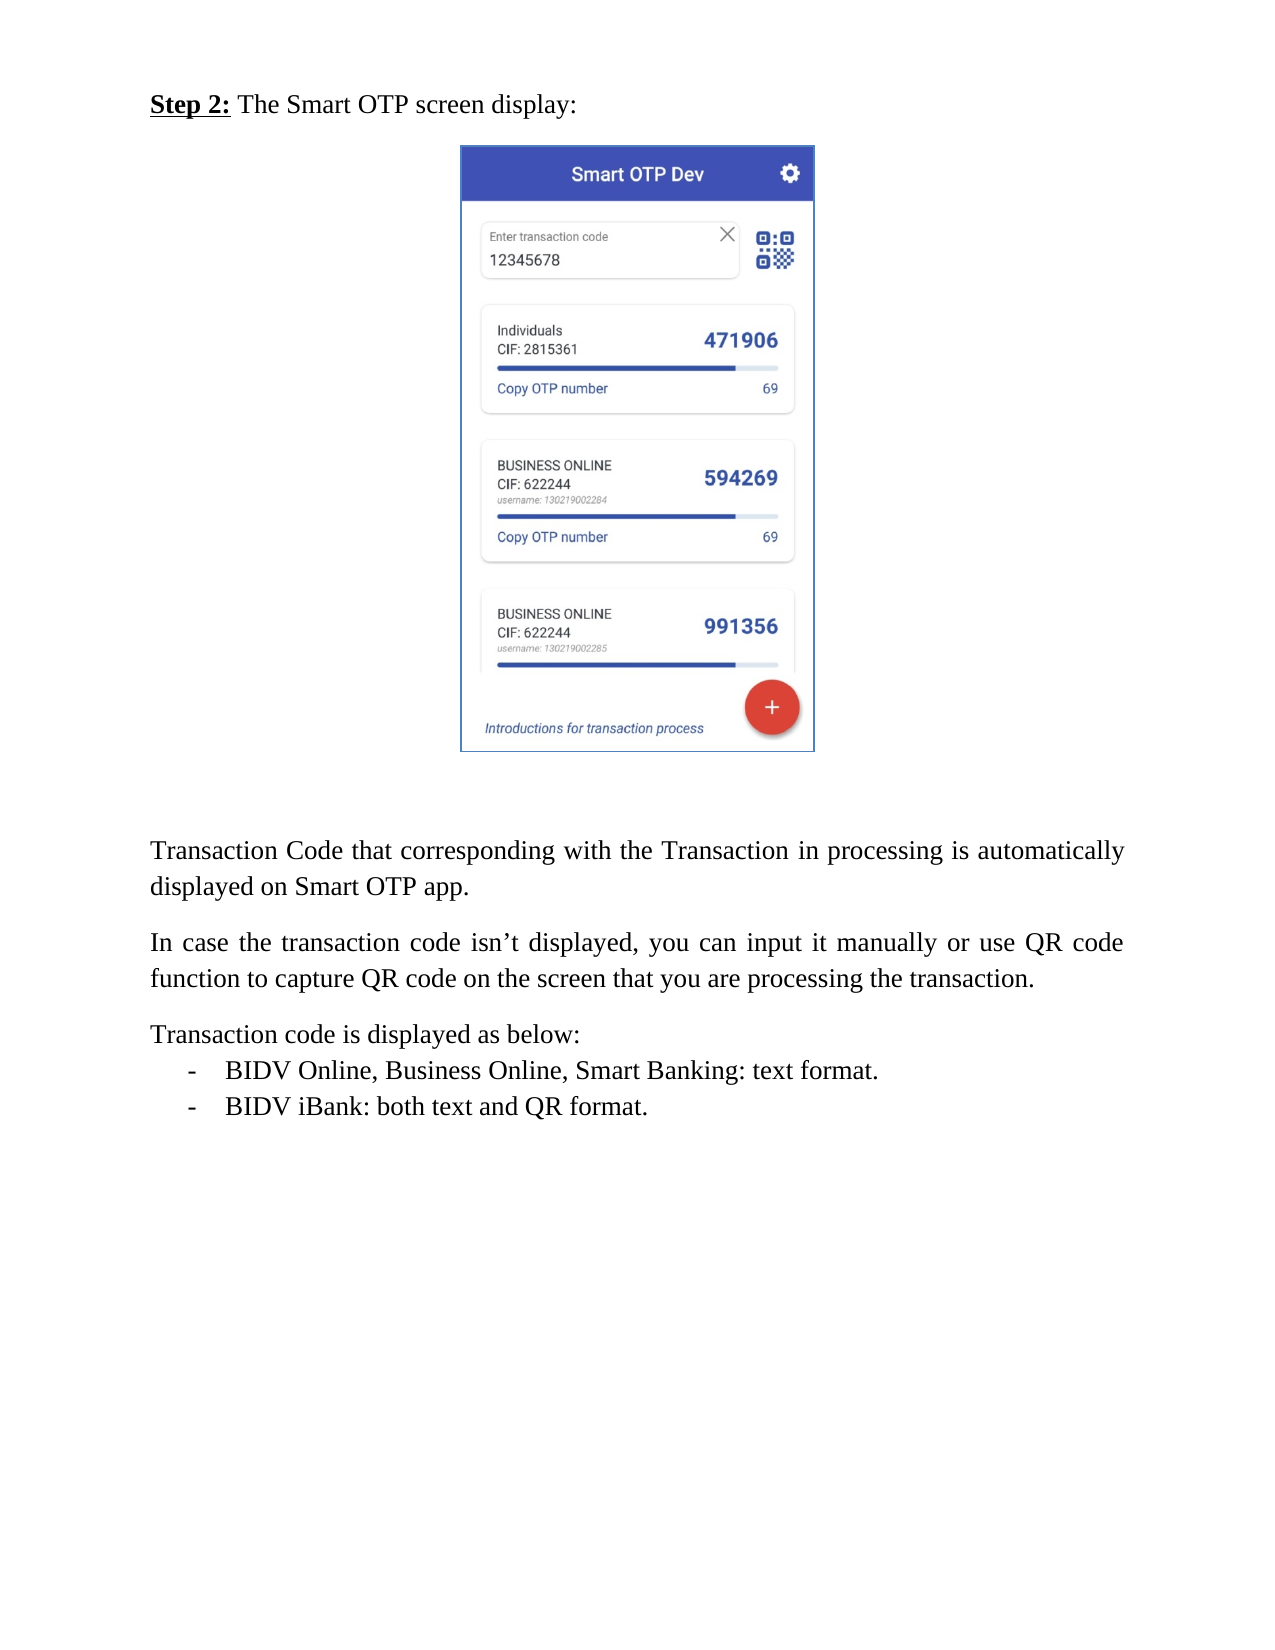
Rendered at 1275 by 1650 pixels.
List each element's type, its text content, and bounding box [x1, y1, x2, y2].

text Transaction Code that corresponding with the Transaction in processing is automatically displayed on Smart OTP app. [150, 834, 1125, 901]
text Step 2: The Smart OTP screen display: [150, 89, 1125, 120]
picture [462, 147, 813, 751]
text In case the transaction code isn’t displayed, you can input it manually or use QR code function to capture QR code on the screen that you are processing the transaction. [150, 926, 1125, 993]
list BIDV Online, Business Online, Smart Banking: text format. [187, 1054, 1125, 1085]
list Transaction code is displayed as below: [150, 1018, 1125, 1050]
list BIDV iBank: both text and QR format. [187, 1090, 1125, 1121]
